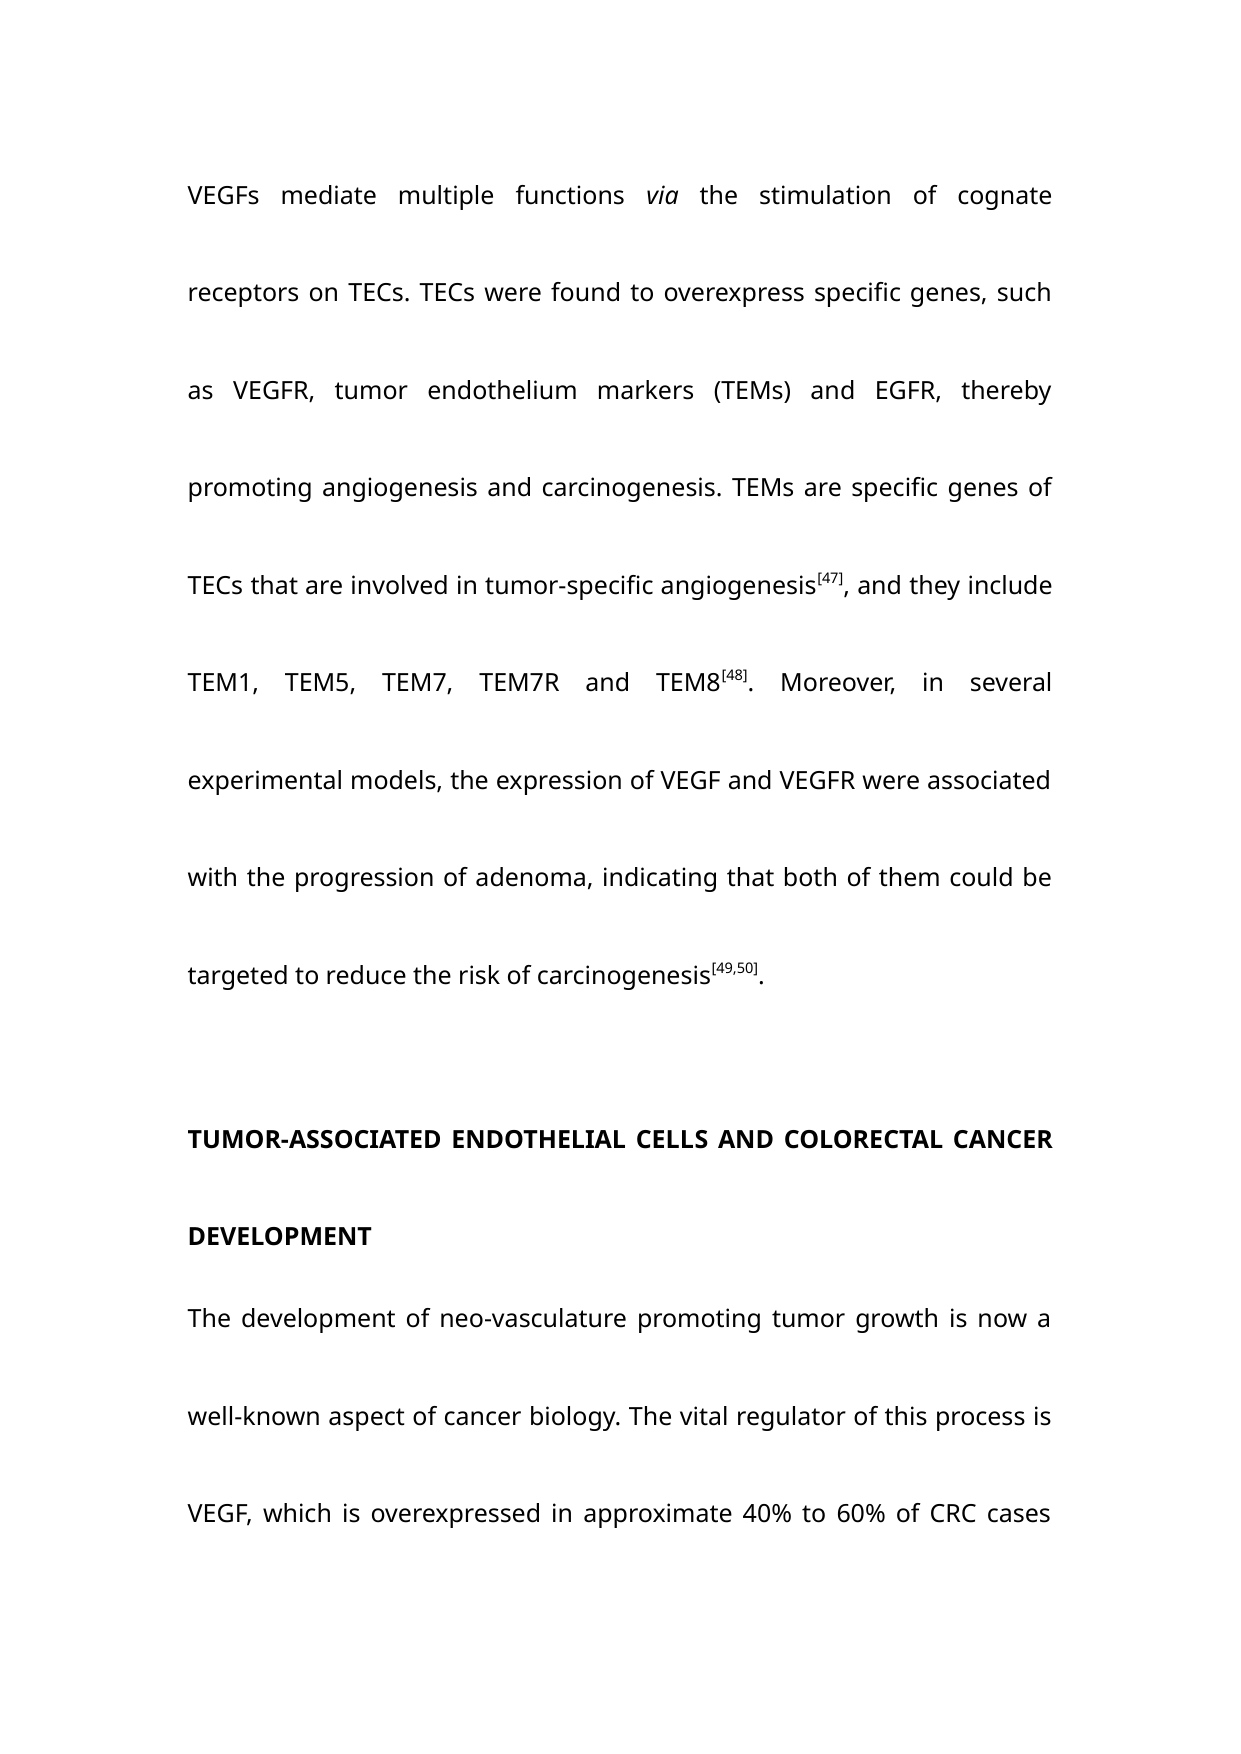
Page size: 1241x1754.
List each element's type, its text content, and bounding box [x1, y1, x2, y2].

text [187, 1285, 1053, 1545]
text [187, 162, 1053, 1007]
text TUMOR-ASSOCIATED ENDOTHELIAL CELLS AND COLORECTAL CANCER DEVELOPMENT [187, 1106, 1053, 1268]
